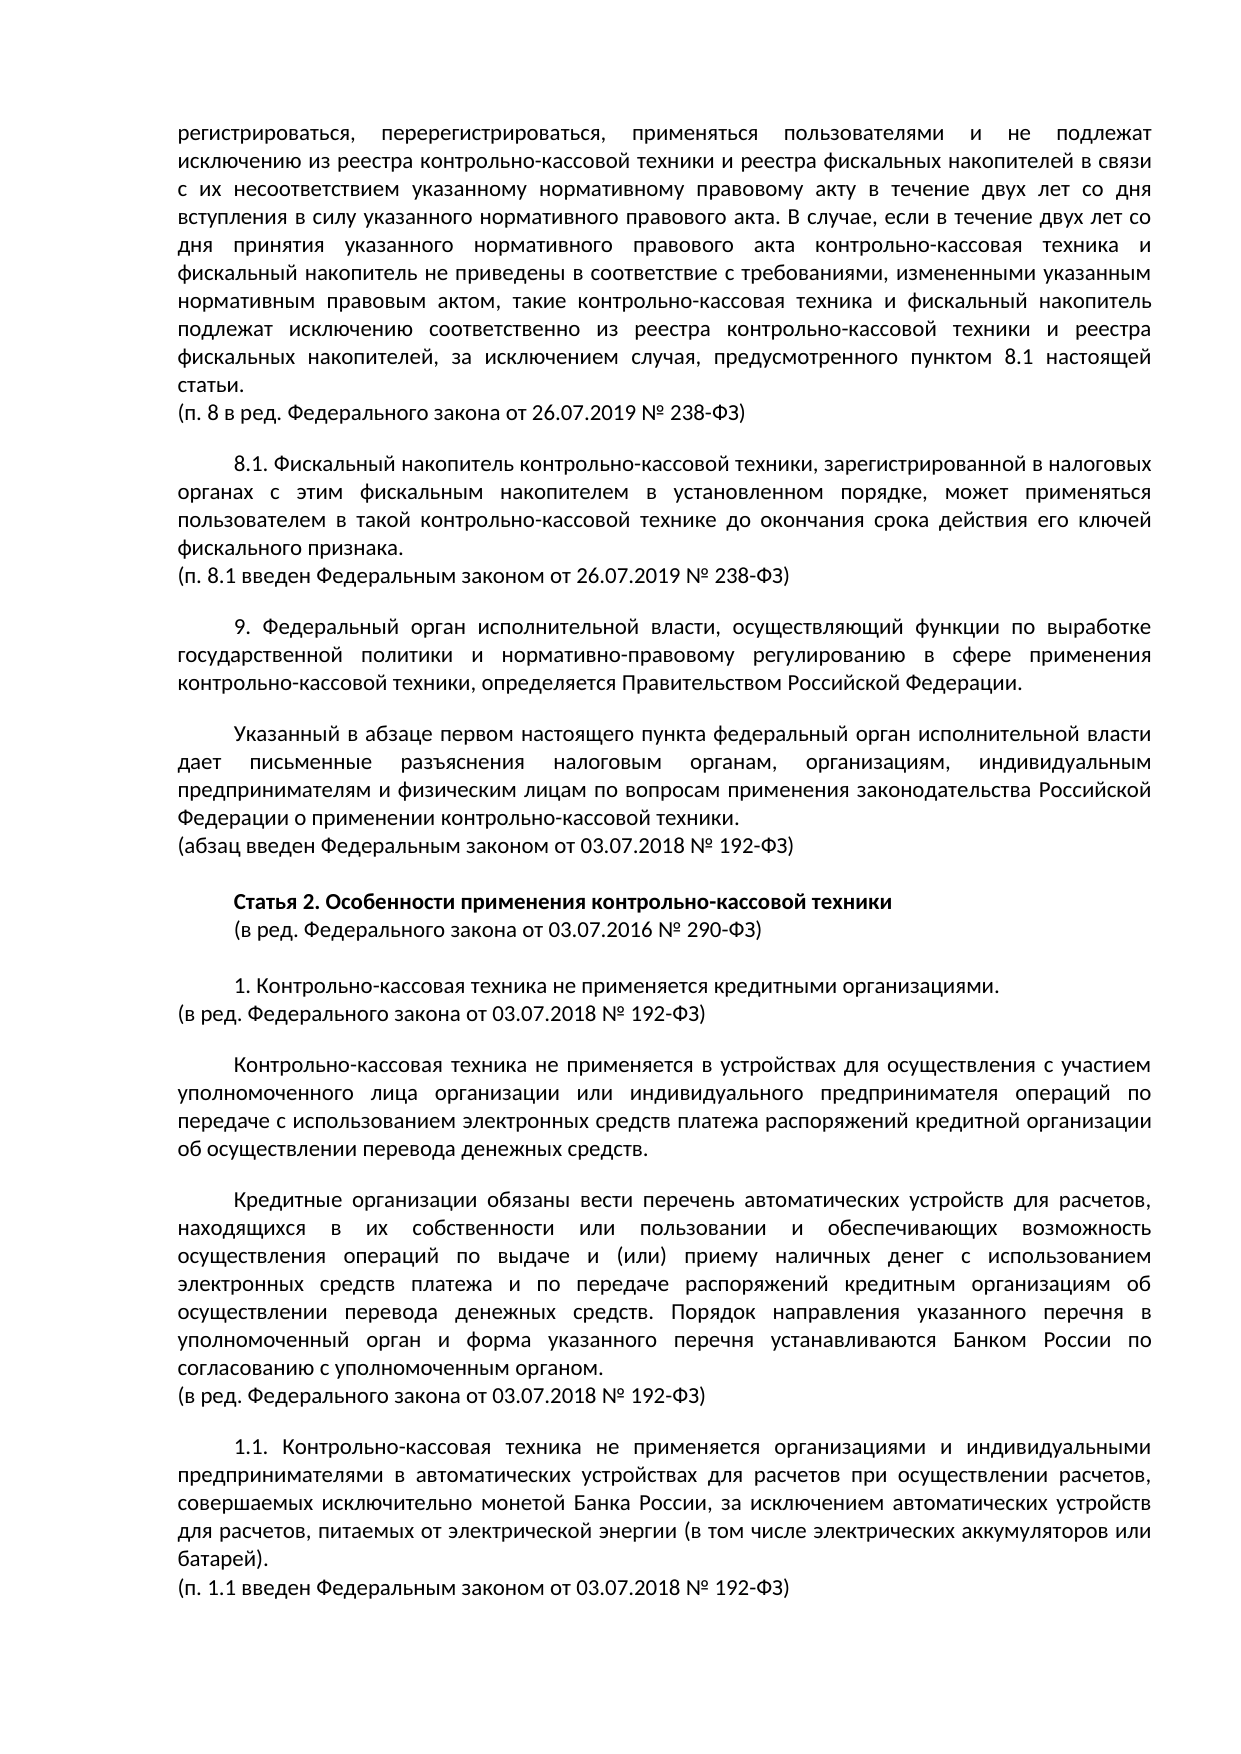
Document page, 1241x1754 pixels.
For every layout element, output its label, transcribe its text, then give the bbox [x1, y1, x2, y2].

text (п. 8 в ред. Федерального закона от 26.07.2019 № 238-ФЗ) [177, 398, 1152, 426]
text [177, 118, 1152, 398]
text (абзац введен Федеральным законом от 03.07.2018 № 192-ФЗ) [177, 831, 1152, 859]
title Статья 2. Особенности применения контрольно-кассовой техники [177, 887, 1152, 915]
text (в ред. Федерального закона от 03.07.2016 № 290-ФЗ) [177, 915, 1152, 943]
text (п. 8.1 введен Федеральным законом от 26.07.2019 № 238-ФЗ) [177, 561, 1152, 589]
text Указанный в абзаце первом настоящего пункта федеральный орган исполнительной власти дает письменные разъяснения налоговым органам, организациям, индивидуальным предпринимателям и физическим лицам по вопросам применения законодательства Российской Федерации о применении контрольно-кассовой техники. [177, 719, 1152, 831]
text 9. Федеральный орган исполнительной власти, осуществляющий функции по выработке государственной политики и нормативно-правовому регулированию в сфере применения контрольно-кассовой техники, определяется Правительством Российской Федерации. [177, 612, 1152, 696]
text 8.1. Фискальный накопитель контрольно-кассовой техники, зарегистрированной в налоговых органах с этим фискальным накопителем в установленном порядке, может применяться пользователем в такой контрольно-кассовой технике до окончания срока действия его ключей фискального признака. [177, 449, 1152, 561]
text Кредитные организации обязаны вести перечень автоматических устройств для расчетов, находящихся в их собственности или пользовании и обеспечивающих возможность осуществления операций по выдаче и (или) приему наличных денег с использованием электронных средств платежа и по передаче распоряжений кредитным организациям об осуществлении перевода денежных средств. Порядок направления указанного перечня в уполномоченный орган и форма указанного перечня устанавливаются Банком России по согласованию с уполномоченным органом. [177, 1185, 1152, 1382]
text (в ред. Федерального закона от 03.07.2018 № 192-ФЗ) [177, 1382, 1152, 1409]
text 1. Контрольно-кассовая техника не применяется кредитными организациями. [177, 971, 1152, 999]
text 1.1. Контрольно-кассовая техника не применяется организациями и индивидуальными предпринимателями в автоматических устройствах для расчетов при осуществлении расчетов, совершаемых исключительно монетой Банка России, за исключением автоматических устройств для расчетов, питаемых от электрической энергии (в том числе электрических аккумуляторов или батарей). [177, 1432, 1152, 1573]
text (п. 1.1 введен Федеральным законом от 03.07.2018 № 192-ФЗ) [177, 1573, 1152, 1601]
text (в ред. Федерального закона от 03.07.2018 № 192-ФЗ) [177, 999, 1152, 1027]
text Контрольно-кассовая техника не применяется в устройствах для осуществления с участием уполномоченного лица организации или индивидуального предпринимателя операций по передаче с использованием электронных средств платежа распоряжений кредитной организации об осуществлении перевода денежных средств. [177, 1050, 1152, 1162]
